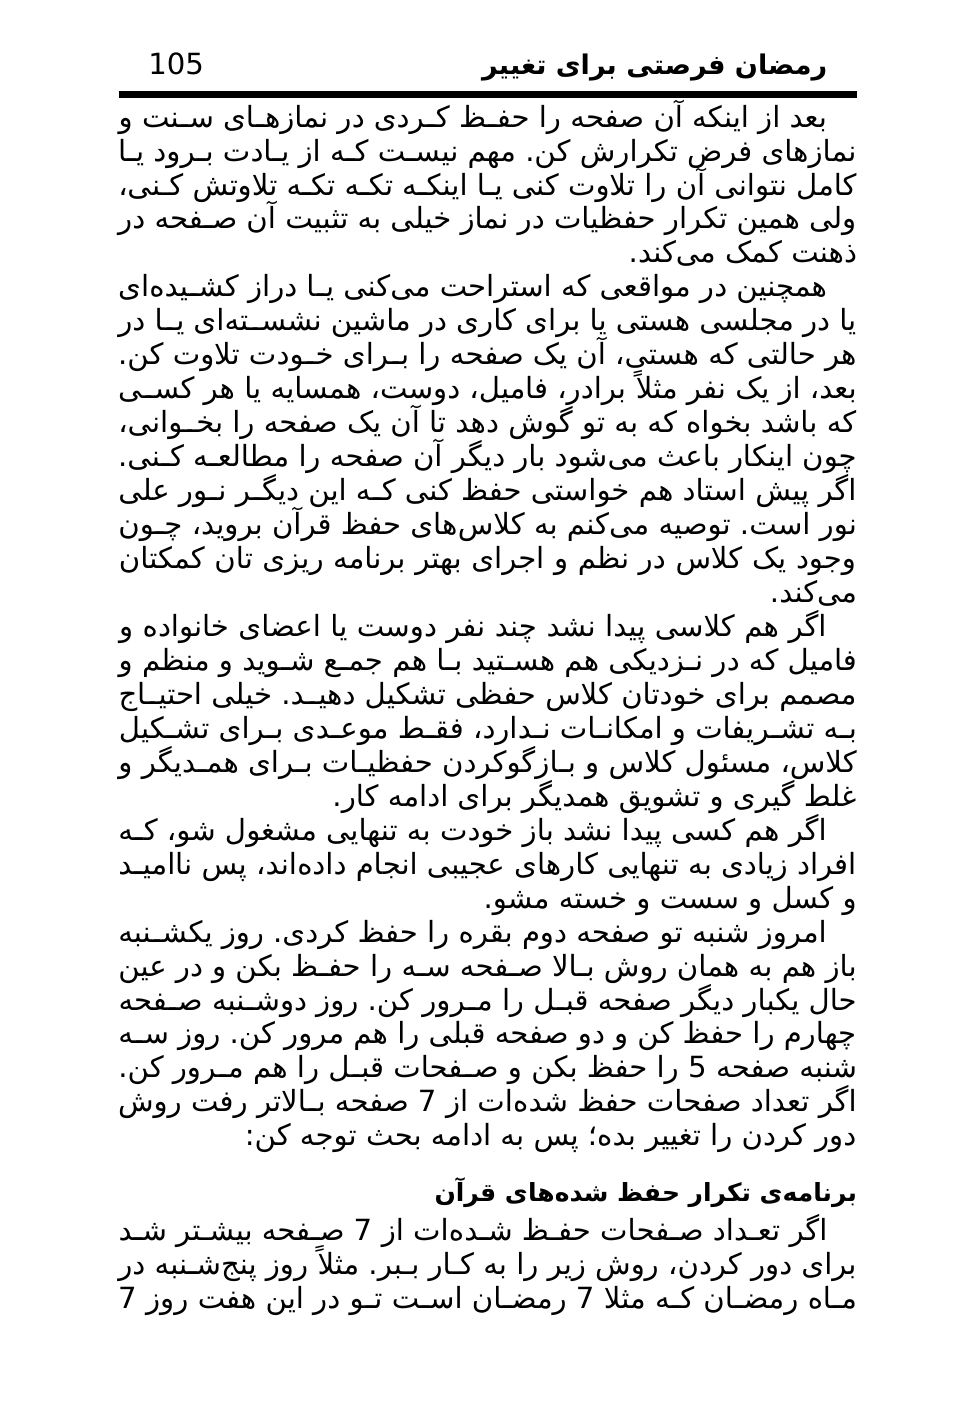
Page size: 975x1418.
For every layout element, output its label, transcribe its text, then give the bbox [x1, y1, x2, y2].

text اگر هم کلاسی پیدا نشد چند نفر دوست یا اعضای خانواده و فامیل که در نزدیکی هم هستید با هم جمع شوید و منظم و مصمم برای خودتان کلاس حفظی تشکیل دهید. خیلی احتیاج به تشریفات و امکانات ندارد، فقط موعدی برای تشکیل کلاس، مسئول کلاس و بازگوکردن حفظیات برای همدیگر و غلط گیری و تشویق همدیگر برای ادامه کار. [118, 609, 857, 813]
text بعد از اینکه آن صفحه را حفظ کردی در نمازهای سنت و نمازهای فرض تکرارش کن. مهم نیست که از یادت برود یا کامل نتوانی آن را تلاوت کنی یا اینکه تکه تکه تلاوتش کنی، ولی همین تکرار حفظیات در نماز خیلی به تثبیت آن صفحه در ذهنت کمک می‌کند. [118, 100, 857, 270]
text اگر هم کسی پیدا نشد باز خودت به تنهایی مشغول شو، که افراد زیادی به تنهایی کارهای عجیبی انجام داده‌اند، پس ناامید و کسل و سست و خسته مشو. [118, 813, 857, 915]
text برنامه‌ی تکرار حفظ شده‌های قرآن [118, 1178, 857, 1207]
text همچنین در مواقعی که استراحت می‌کنی یا دراز کشیده‌ای یا در مجلسی هستی یا برای کاری در ماشین نشسته‌ای یا در هر حالتی که هستی، آن یک صفحه را برای خودت تلاوت کن. بعد، از یک نفر مثلاً برادر، فامیل، دوست، همسایه یا هر کسی که باشد بخواه که به تو گوش دهد تا آن یک صفحه را بخوانی، چون اینکار باعث می‌شود بار دیگر آن صفحه را مطالعه کنی. اگر پیش استاد هم خواستی حفظ کنی که این دیگر نور علی نور است. توصیه می‌کنم به کلاس‌های حفظ قرآن بروید، چون وجود یک کلاس در نظم و اجرای بهتر برنامه ریزی تان کمکتان می‌کند. [118, 270, 857, 609]
text امروز شنبه تو صفحه دوم بقره را حفظ کردی. روز یکشنبه باز هم به همان روش بالا صفحه سه را حفظ بکن و در عین حال یکبار دیگر صفحه قبل را مرور کن. روز دوشنبه صفحه چهارم را حفظ کن و دو صفحه قبلی را هم مرور کن. روز سه شنبه صفحه 5 را حفظ بکن و صفحات قبل را هم مرور کن. اگر تعداد صفحات حفظ شده‌ات از 7 صفحه بالاتر رفت روش دور کردن را تغییر بده؛ پس به ادامه بحث توجه کن: [118, 915, 857, 1153]
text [118, 1213, 857, 1315]
